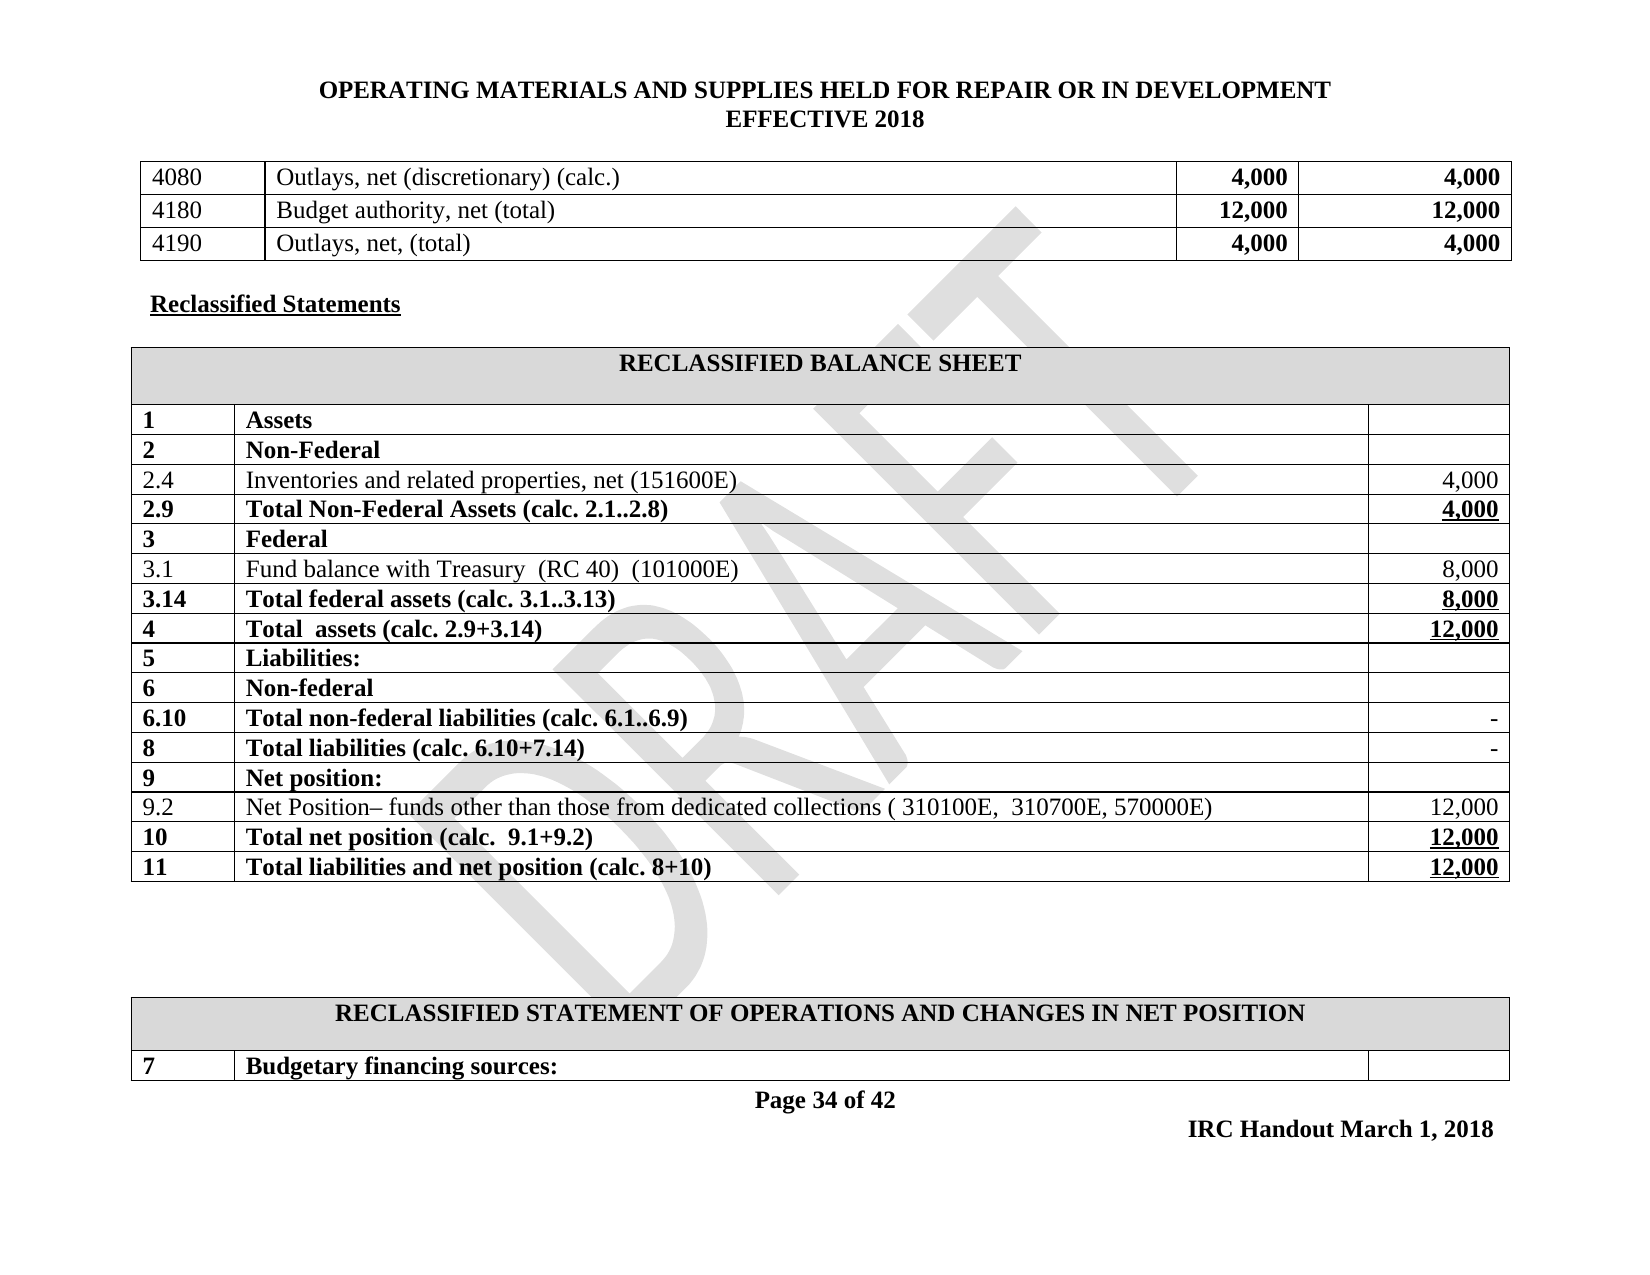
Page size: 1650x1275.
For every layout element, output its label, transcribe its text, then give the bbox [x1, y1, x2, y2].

table_cell Total federal assets (calc. 3.1..3.13) [235, 584, 1368, 613]
table_cell [1369, 435, 1509, 464]
table_cell 4,000 [1369, 495, 1509, 523]
table_cell - [1369, 733, 1509, 762]
table_cell 1 [132, 405, 234, 434]
table_cell Total net position (calc. 9.1+9.2) [235, 822, 1368, 851]
table_cell 3.1 [132, 554, 234, 583]
table_cell Net Position– funds other than those from dedicated collections ( 310100E, 310700E, 570000E) [235, 793, 1368, 821]
table_cell [1369, 644, 1509, 672]
table_cell 5 [132, 644, 234, 672]
table_cell Assets [235, 405, 1368, 434]
table_cell 4,000 [1299, 228, 1511, 260]
table_cell Non-federal [235, 673, 1368, 702]
table_cell 4,000 [1369, 465, 1509, 493]
table_cell 8 [132, 733, 234, 762]
table_cell 4 [132, 614, 234, 642]
table_cell 12,000 [1369, 614, 1509, 642]
table_cell 8,000 [1369, 584, 1509, 613]
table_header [132, 998, 1509, 1050]
table_cell 12,000 [1369, 822, 1509, 851]
table_cell 2 [132, 435, 234, 464]
table_cell 3 [132, 524, 234, 553]
table_header RECLASSIFIED BALANCE SHEET [132, 348, 1509, 404]
table_cell 2.9 [132, 495, 234, 523]
table_cell 9 [132, 763, 234, 791]
table_cell Budget authority, net (total) [266, 195, 1176, 227]
table_cell Inventories and related properties, net (151600E) [235, 465, 1368, 493]
table_cell Budgetary financing sources: [235, 1051, 1368, 1080]
table_cell Federal [235, 524, 1368, 553]
table_cell Net position: [235, 763, 1368, 791]
table_cell Liabilities: [235, 644, 1368, 672]
table_cell 4,000 [1299, 162, 1511, 194]
table_cell Non-Federal [235, 435, 1368, 464]
table_cell 4,000 [1177, 228, 1298, 260]
table_cell Total Non-Federal Assets (calc. 2.1..2.8) [235, 495, 1368, 523]
table_cell - [1369, 703, 1509, 732]
table_cell 2.4 [132, 465, 234, 493]
table_cell 4,000 [1177, 162, 1298, 194]
table_cell 6 [132, 673, 234, 702]
table_cell Total non-federal liabilities (calc. 6.1..6.9) [235, 703, 1368, 732]
table_cell 4190 [141, 228, 264, 260]
table_cell 3.14 [132, 584, 234, 613]
table_cell 10 [132, 822, 234, 851]
table_cell Total liabilities (calc. 6.10+7.14) [235, 733, 1368, 762]
table_cell [1369, 673, 1509, 702]
table_cell 4180 [141, 195, 264, 227]
table_cell 12,000 [1177, 195, 1298, 227]
table_cell [1369, 405, 1509, 434]
table_cell [1369, 1051, 1509, 1080]
text Reclassified Statements [150, 289, 1500, 318]
table_cell 12,000 [1299, 195, 1511, 227]
table_cell [1369, 524, 1509, 553]
table_cell Total assets (calc. 2.9+3.14) [235, 614, 1368, 642]
table_cell [1369, 763, 1509, 791]
table_cell 9.2 [132, 793, 234, 821]
table_cell 7 [132, 1051, 234, 1080]
table_cell 4080 [141, 162, 264, 194]
table_cell Outlays, net (discretionary) (calc.) [266, 162, 1176, 194]
table_cell Outlays, net, (total) [266, 228, 1176, 260]
table_cell 12,000 [1369, 852, 1509, 881]
table_cell Fund balance with Treasury (RC 40) (101000E) [235, 554, 1368, 583]
table_cell 12,000 [1369, 793, 1509, 821]
table_cell Total liabilities and net position (calc. 8+10) [235, 852, 1368, 881]
table_cell 6.10 [132, 703, 234, 732]
table_cell 11 [132, 852, 234, 881]
table_cell 8,000 [1369, 554, 1509, 583]
